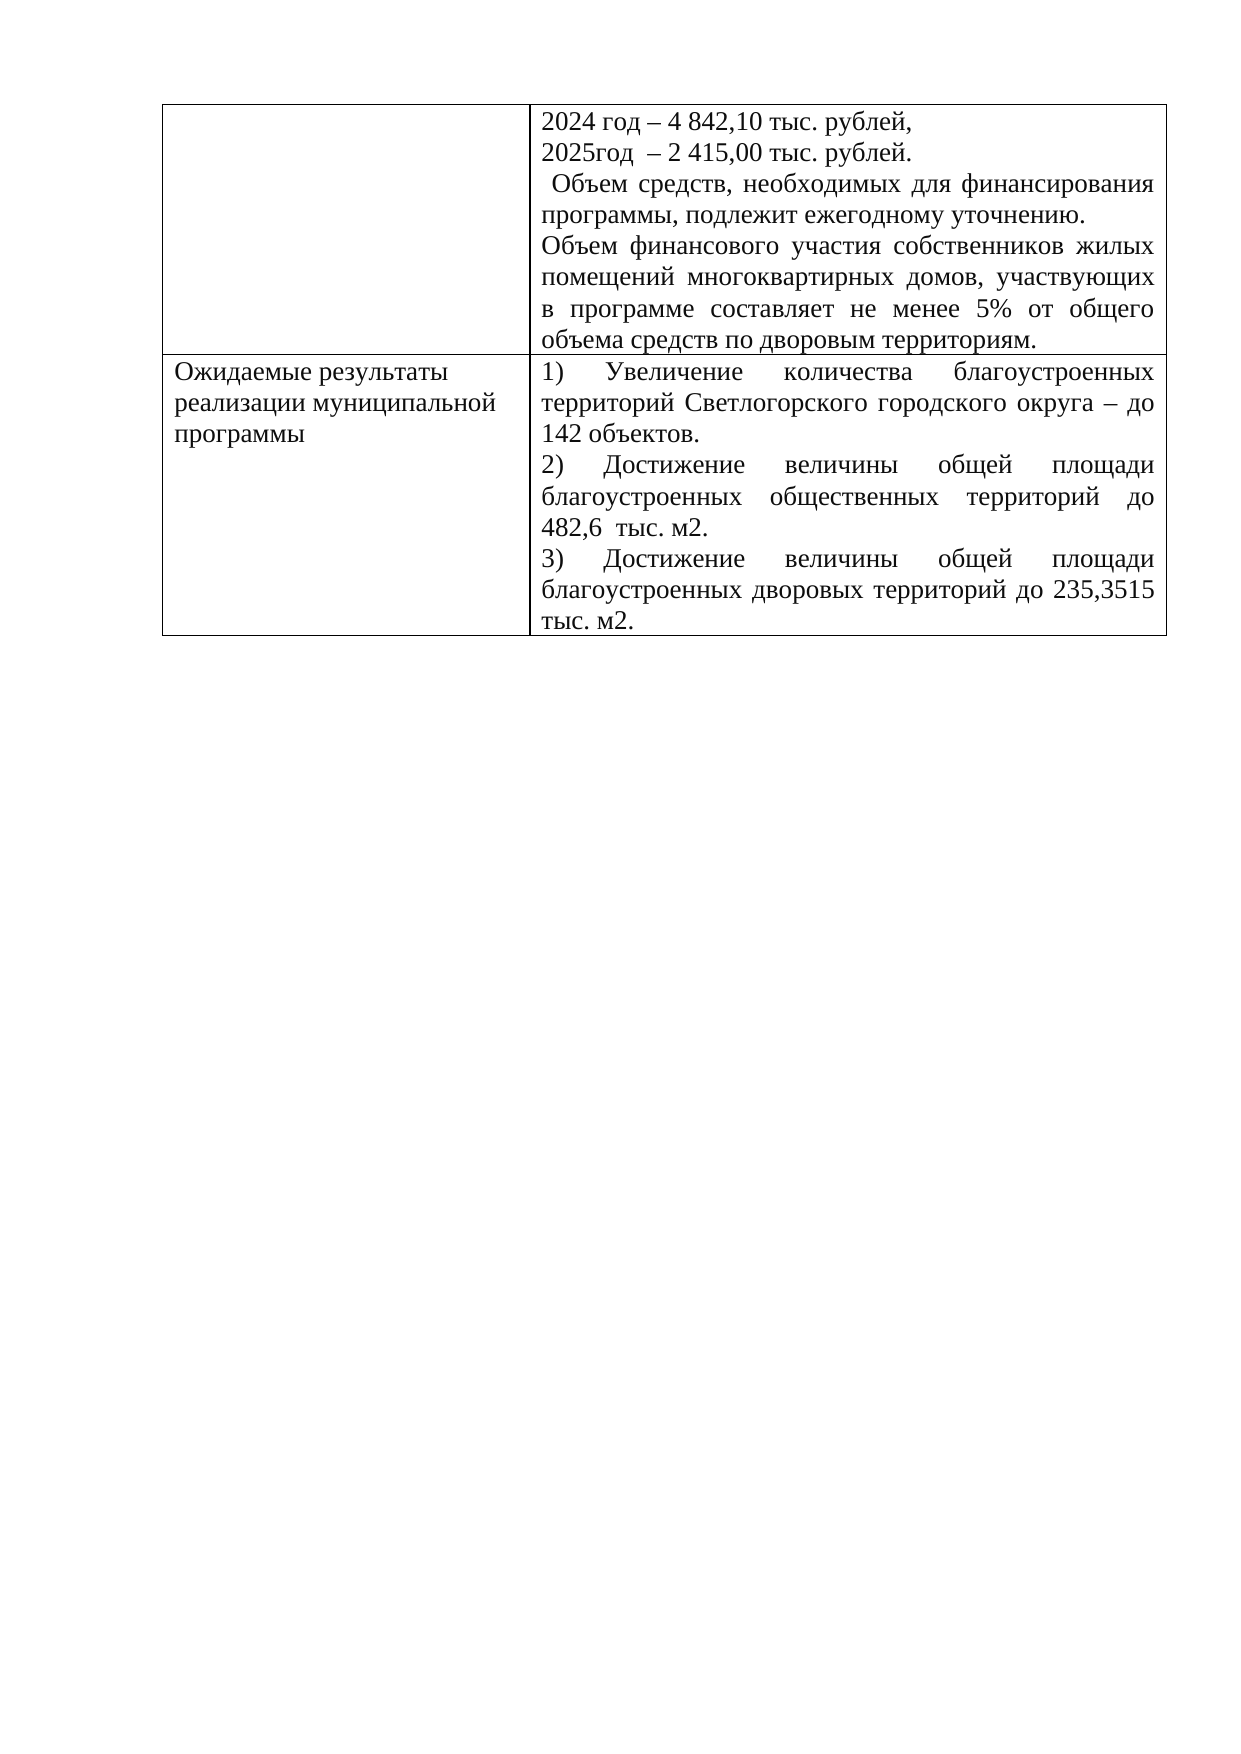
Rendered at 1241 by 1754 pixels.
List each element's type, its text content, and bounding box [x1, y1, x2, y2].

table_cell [531, 105, 1166, 354]
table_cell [163, 105, 529, 354]
table_cell Ожидаемые результаты реализации муниципальной программы [163, 355, 529, 635]
table_cell 1) Увеличение количества благоустроенных территорий Светлогорского городского округа – до 142 объектов. 2) Достижение величины общей площади благоустроенных общественных территорий до 482,6 тыс. м2. 3) Достижение величины общей площади благоустроенных дворовых территорий до 235,3515 тыс. м2. [531, 355, 1166, 635]
